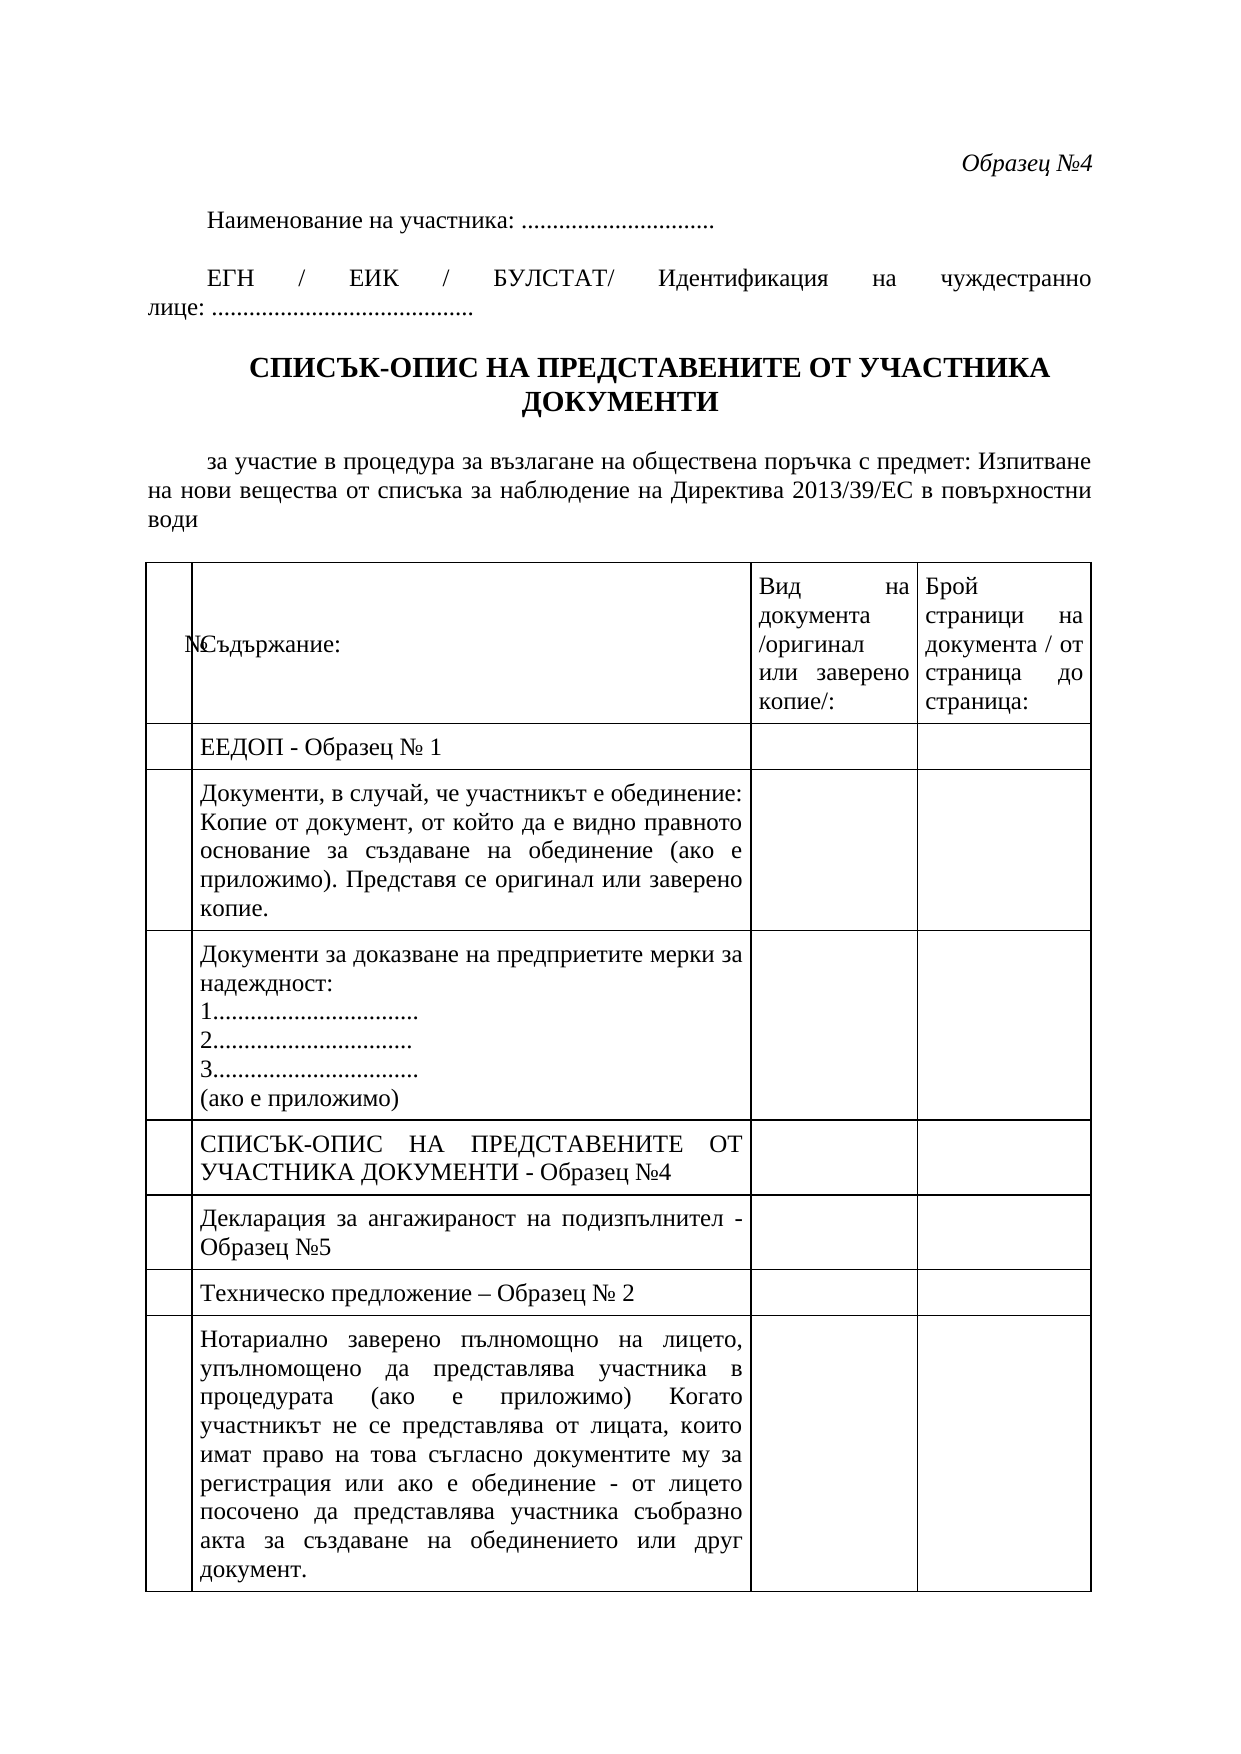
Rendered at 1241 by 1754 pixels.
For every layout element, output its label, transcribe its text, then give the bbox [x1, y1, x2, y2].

table_cell [147, 770, 191, 929]
table_cell Нотариално заверено пълномощно на лицето, упълномощено да представлява участника в процедурата (ако е приложимо) Когато участникът не се представлява от лицата, които имат право на това съгласно документите му за регистрация или ако е обединение - от лицето посочено да представлява участника съобразно акта за създаване на обединението или друг документ. [193, 1316, 750, 1591]
table_cell Документи за доказване на предприетите мерки за надеждност: 1................................. 2................................ 3................................. (ако е приложимо) [193, 931, 750, 1119]
table_cell [918, 1316, 1090, 1591]
table_cell [918, 770, 1090, 929]
text Наименование на участника: ............................... [148, 206, 1093, 234]
table_cell [147, 1270, 191, 1314]
table_cell ЕЕДОП - Образец № 1 [193, 724, 750, 769]
table_cell [752, 1270, 917, 1314]
text Образец №4 [148, 148, 1093, 176]
table_cell [918, 1121, 1090, 1194]
table_header Брой страници на документа / от страница до страница: [918, 563, 1090, 723]
table_cell [752, 1316, 917, 1591]
table_cell [752, 1196, 917, 1269]
table_cell [918, 1196, 1090, 1269]
table_cell Документи, в случай, че участникът е обединение: Копие от документ, от който да е видно правното основание за създаване на обединение (ако е приложимо). Представя се оригинал или заверено копие. [193, 770, 750, 929]
table_header № [147, 563, 191, 723]
table_cell [918, 1270, 1090, 1314]
table_header Вид на документа /оригинал или заверено копие/: [752, 563, 917, 723]
table_cell [147, 1196, 191, 1269]
table_cell [147, 1121, 191, 1194]
table_cell [147, 1316, 191, 1591]
table_cell [752, 931, 917, 1119]
table_cell [752, 724, 917, 769]
table_cell СПИСЪК-ОПИС НА ПРЕДСТАВЕНИТЕ ОТ УЧАСТНИКА ДОКУМЕНТИ - Образец №4 [193, 1121, 750, 1194]
table_cell [918, 931, 1090, 1119]
table_cell [752, 770, 917, 929]
text за участие в процедура за възлагане на обществена поръчка с предмет: Изпитване на нови вещества от списъка за наблюдение на Директива 2013/39/ЕС в повърхностни води [148, 446, 1093, 533]
table_cell [752, 1121, 917, 1194]
text ЕГН / ЕИК / БУЛСТАТ/ Идентификация на чуждестранно лице: .......................................... [148, 263, 1093, 321]
table_cell [147, 724, 191, 769]
table_cell Техническо предложение – Образец № 2 [193, 1270, 750, 1314]
table_header Съдържание: [193, 563, 750, 723]
table_cell Декларация за ангажираност на подизпълнител - Образец №5 [193, 1196, 750, 1269]
table_cell [918, 724, 1090, 769]
table_cell [147, 931, 191, 1119]
subtitle СПИСЪК-ОПИС НА ПРЕДСТАВЕНИТЕ ОТ УЧАСТНИКА ДОКУМЕНТИ [148, 350, 1093, 417]
